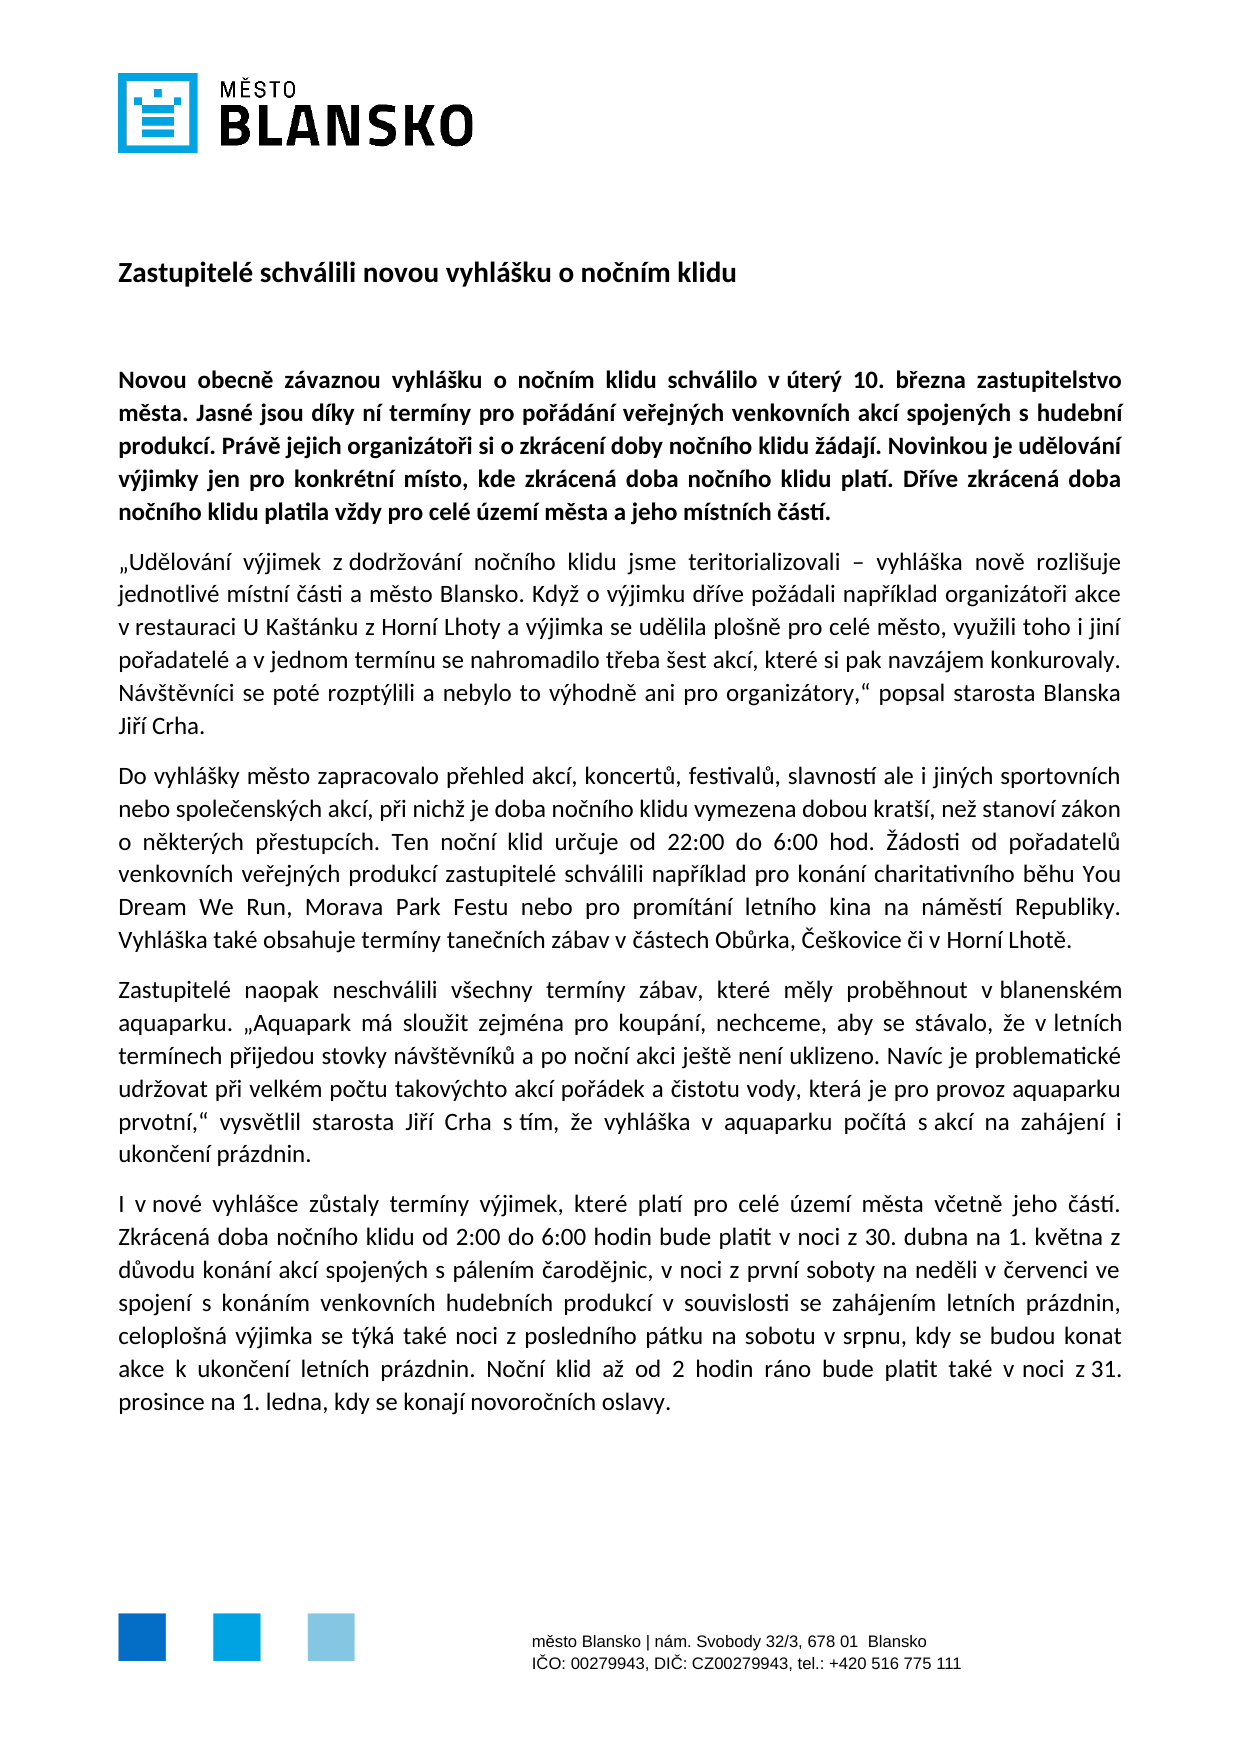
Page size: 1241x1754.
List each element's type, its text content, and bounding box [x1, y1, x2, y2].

picture [198, 73, 473, 153]
text Zastupitelé naopak neschválili všechny termíny zábav, které měly proběhnout v blanenském aquaparku. „Aquapark má sloužit zejména pro koupání, nechceme, aby se stávalo, že v letních termínech přijedou stovky návštěvníků a po noční akci ještě není uklizeno. Navíc je problematické udržovat při velkém počtu takovýchto akcí pořádek a čistotu vody, která je pro provoz aquaparku prvotní,“ vysvětlil starosta Jiří Crha s tím, že vyhláška v aquaparku počítá s akcí na zahájení i ukončení prázdnin. [118, 974, 1122, 1169]
picture [118, 1613, 213, 1661]
text Do vyhlášky město zapracovalo přehled akcí, koncertů, festivalů, slavností ale i jiných sportovních nebo společenských akcí, při nichž je doba nočního klidu vymezena dobou kratší, než stanoví zákon o některých přestupcích. Ten noční klid určuje od 22:00 do 6:00 hod. Žádosti od pořadatelů venkovních veřejných produkcí zastupitelé schválili například pro konání charitativního běhu You Dream We Run, Morava Park Festu nebo pro promítání letního kina na náměstí Republiky. Vyhláška také obsahuje termíny tanečních zábav v částech Obůrka, Češkovice či v Horní Lhotě. [118, 760, 1122, 955]
text Zastupitelé schválili novou vyhlášku o nočním klidu [118, 254, 1122, 290]
text Novou obecně závaznou vyhlášku o nočním klidu schválilo v úterý 10. března zastupitelstvo města. Jasné jsou díky ní termíny pro pořádání veřejných venkovních akcí spojených s hudební produkcí. Právě jejich organizátoři si o zkrácení doby nočního klidu žádají. Novinkou je udělování výjimky jen pro konkrétní místo, kde zkrácená doba nočního klidu platí. Dříve zkrácená doba nočního klidu platila vždy pro celé území města a jeho místních částí. [118, 364, 1122, 527]
picture [261, 1613, 355, 1661]
text „Udělování výjimek z dodržování nočního klidu jsme teritorializovali – vyhláška nově rozlišuje jednotlivé místní části a město Blansko. Když o výjimku dříve požádali například organizátoři akce v restauraci U Kaštánku z Horní Lhoty a výjimka se udělila plošně pro celé město, využili toho i jiní pořadatelé a v jednom termínu se nahromadilo třeba šest akcí, které si pak navzájem konkurovaly. Návštěvníci se poté rozptýlili a nebylo to výhodně ani pro organizátory,“ popsal starosta Blanska Jiří Crha. [118, 546, 1122, 741]
picture [127, 82, 189, 145]
text I v nové vyhlášce zůstaly termíny výjimek, které platí pro celé území města včetně jeho částí. Zkrácená doba nočního klidu od 2:00 do 6:00 hodin bude platit v noci z 30. dubna na 1. května z důvodu konání akcí spojených s pálením čarodějnic, v noci z první soboty na neděli v červenci ve spojení s konáním venkovních hudebních produkcí v souvislosti se zahájením letních prázdnin, celoplošná výjimka se týká také noci z posledního pátku na sobotu v srpnu, kdy se budou konat akce k ukončení letních prázdnin. Noční klid až od 2 hodin ráno bude platit také v noci z 31. prosince na 1. ledna, kdy se konají novoročních oslavy. [118, 1188, 1122, 1416]
